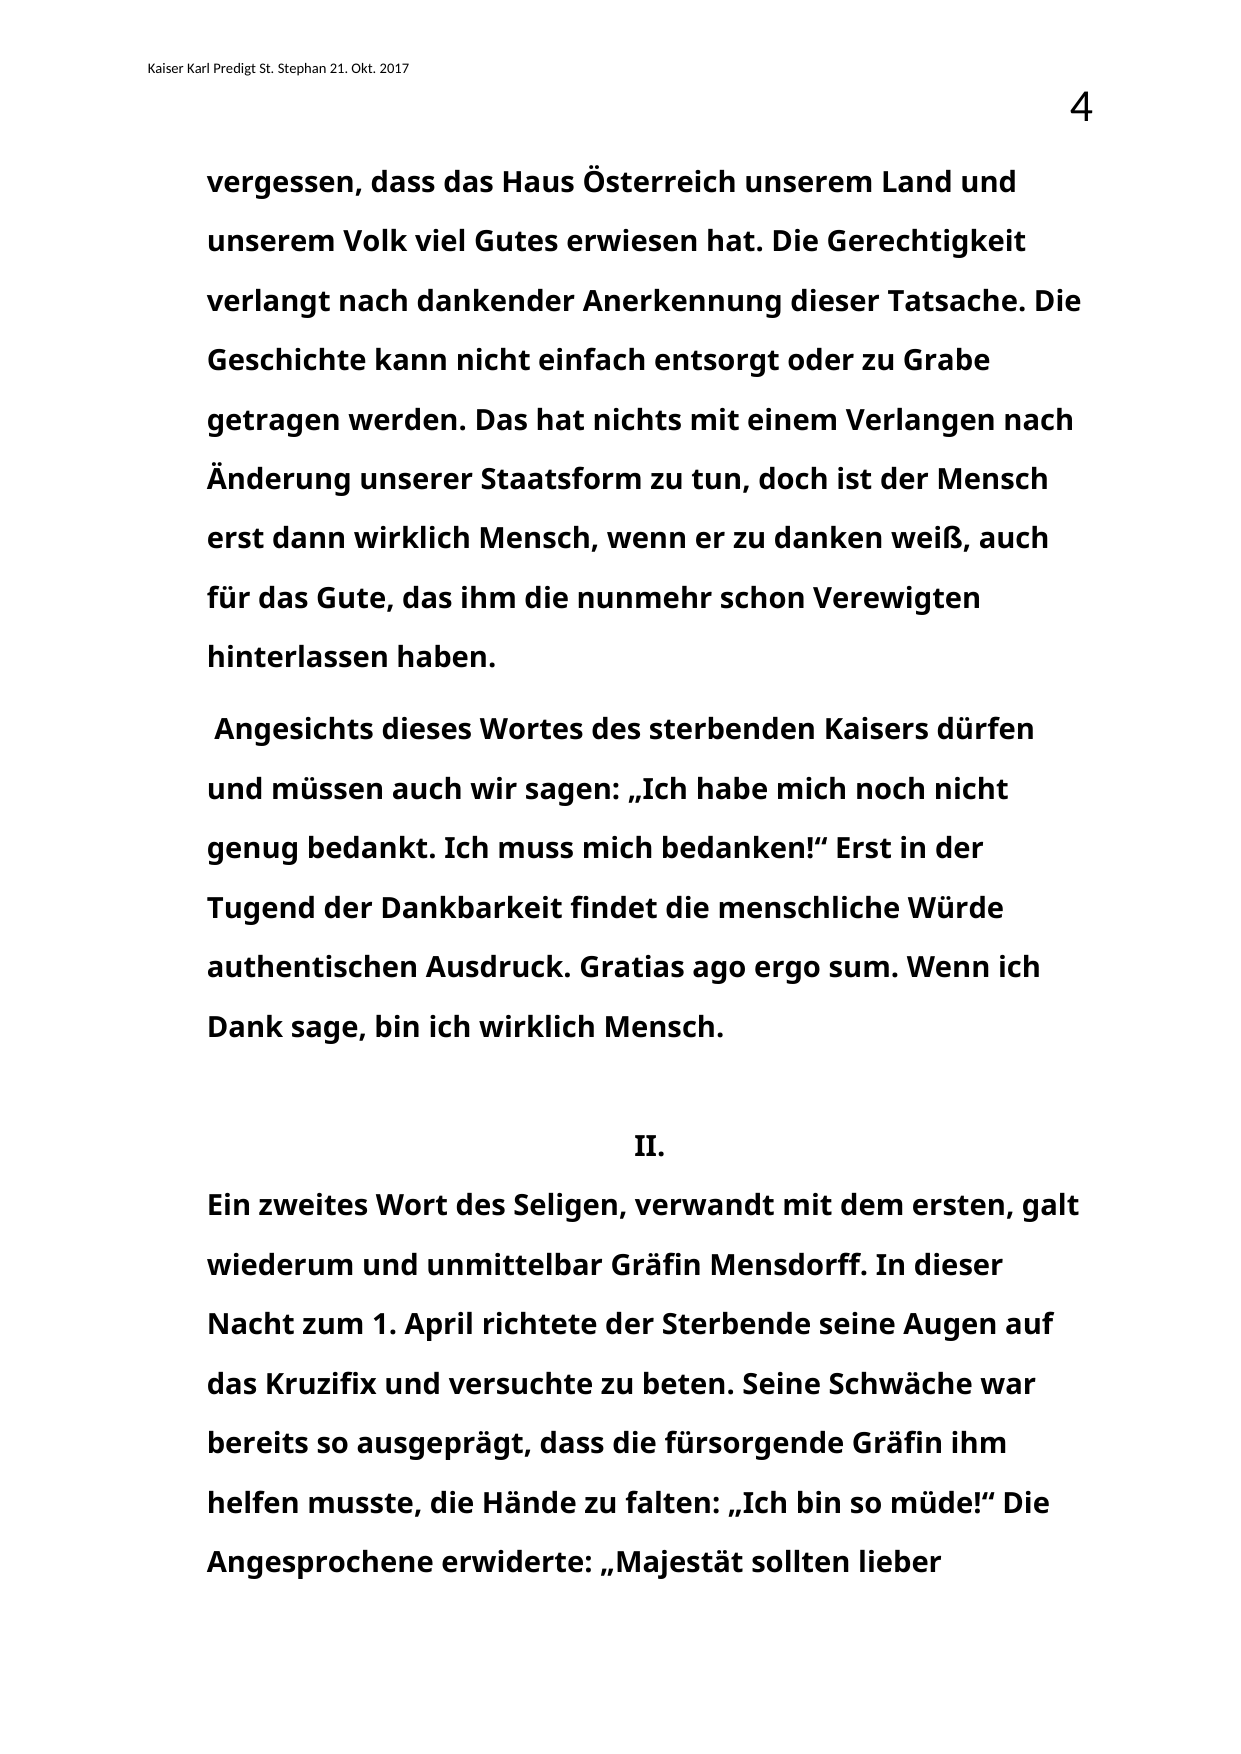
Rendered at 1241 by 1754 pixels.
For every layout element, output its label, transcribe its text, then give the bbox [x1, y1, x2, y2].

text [207, 1184, 1093, 1581]
text II. [207, 1125, 1093, 1165]
text Angesichts dieses Wortes des sterbenden Kaisers dürfen und müssen auch wir sagen: „Ich habe mich noch nicht genug bedankt. Ich muss mich bedanken!“ Erst in der Tugend der Dankbarkeit findet die menschliche Würde authentischen Ausdruck. Gratias ago ergo sum. Wenn ich Dank sage, bin ich wirklich Mensch. [207, 709, 1093, 1046]
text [207, 161, 1093, 676]
